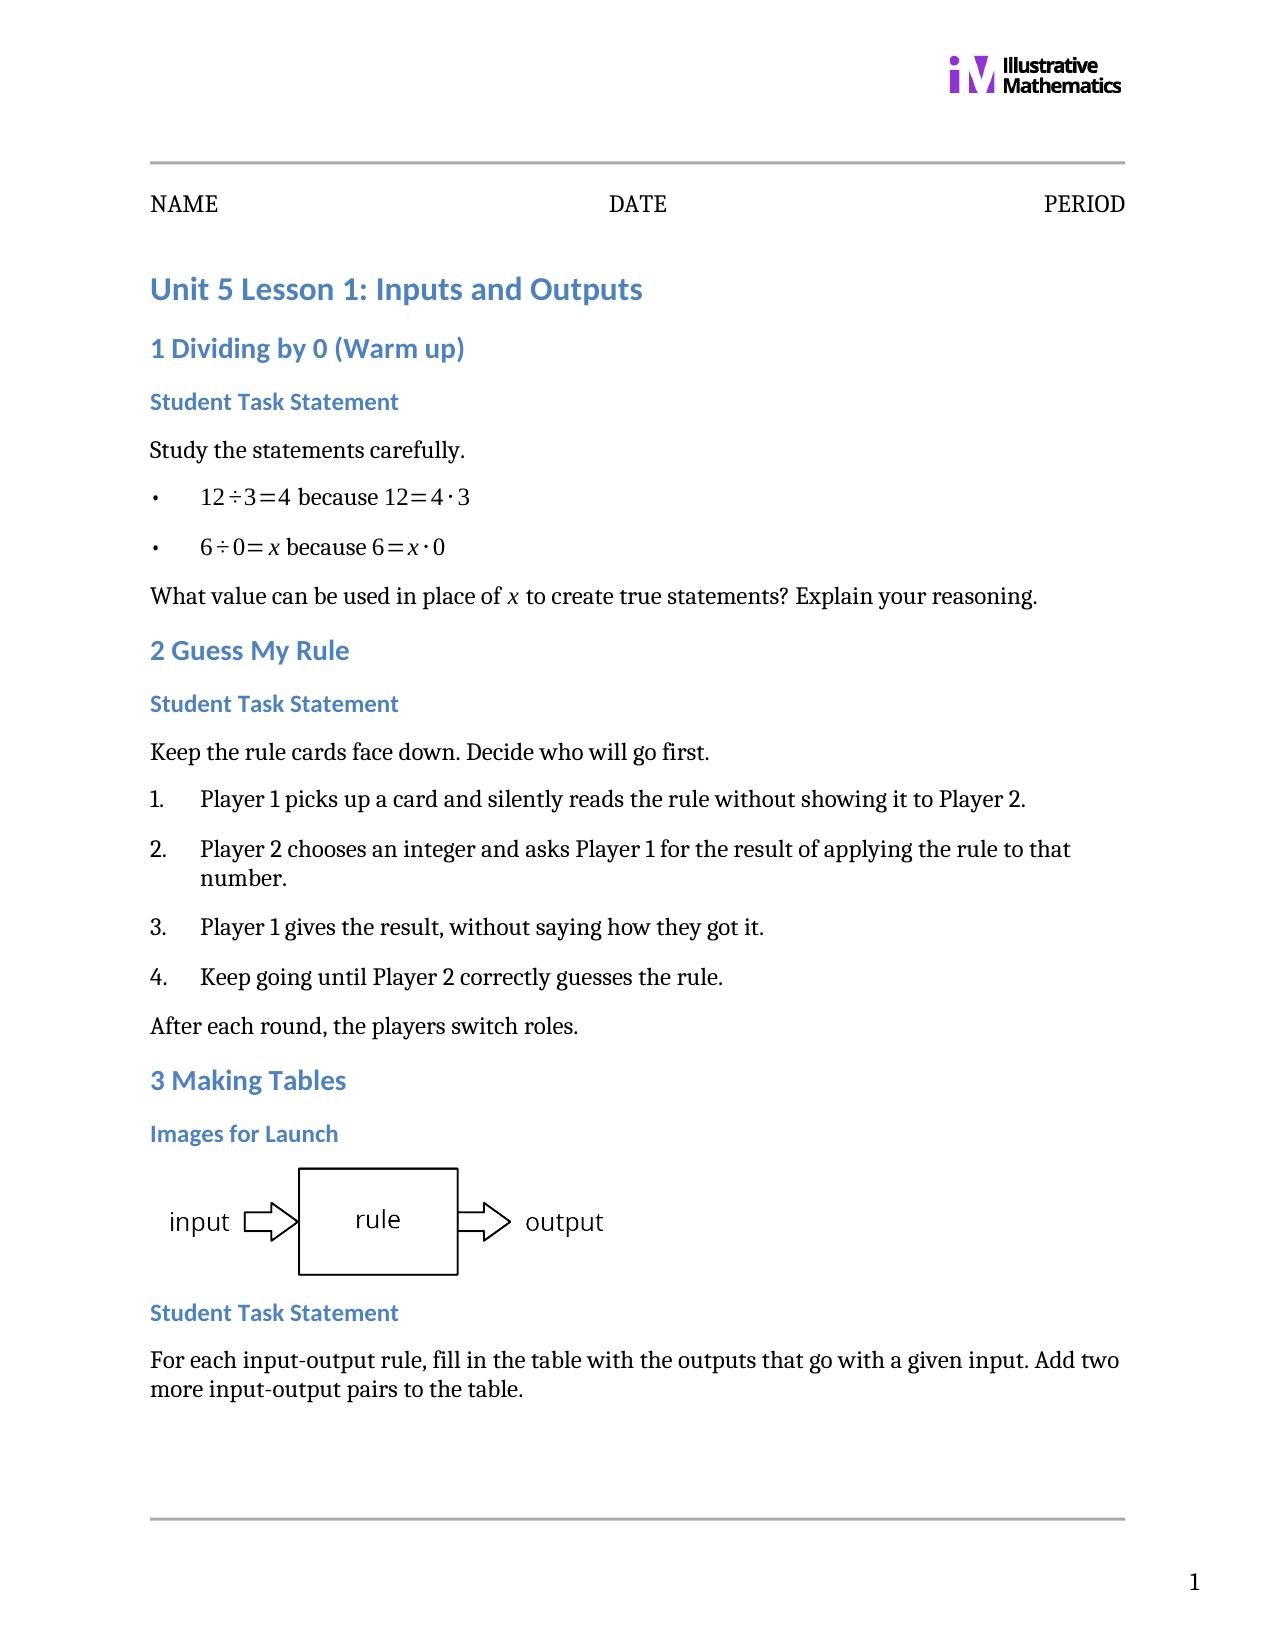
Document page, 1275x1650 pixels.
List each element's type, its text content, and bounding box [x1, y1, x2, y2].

subtitle Student Task Statement [150, 1297, 1125, 1327]
picture [949, 55, 1121, 93]
subtitle 3 Making Tables [150, 1062, 1125, 1097]
list Player 1 gives the result, without saying how they got it. [150, 913, 1125, 942]
list because [150, 533, 1125, 561]
subtitle Student Task Statement [150, 386, 1125, 417]
text What value can be used in place of to create true statements? Explain your reasoning. [150, 582, 1125, 611]
list Player 2 chooses an integer and asks Player 1 for the result of applying the rule to that number. [150, 835, 1125, 892]
subtitle 2 Guess My Rule [150, 632, 1125, 667]
list Player 1 picks up a card and silently reads the rule without showing it to Player 2. [150, 785, 1125, 814]
list Keep going until Player 2 correctly guesses the rule. [150, 963, 1125, 991]
subtitle Images for Launch [150, 1118, 1125, 1149]
subtitle Unit 5 Lesson 1: Inputs and Outputs [150, 268, 1125, 309]
text For each input-output rule, fill in the table with the outputs that go with a given input. Add two more input-output pairs to the table. [150, 1346, 1125, 1403]
text Keep the rule cards face down. Decide who will go first. [150, 738, 1125, 766]
picture [168, 1167, 604, 1276]
list because [150, 483, 1125, 512]
subtitle 1 Dividing by 0 (Warm up) [150, 330, 1125, 366]
text After each round, the players switch roles. [150, 1012, 1125, 1041]
text Study the statements carefully. [150, 436, 1125, 464]
subtitle Student Task Statement [150, 688, 1125, 719]
